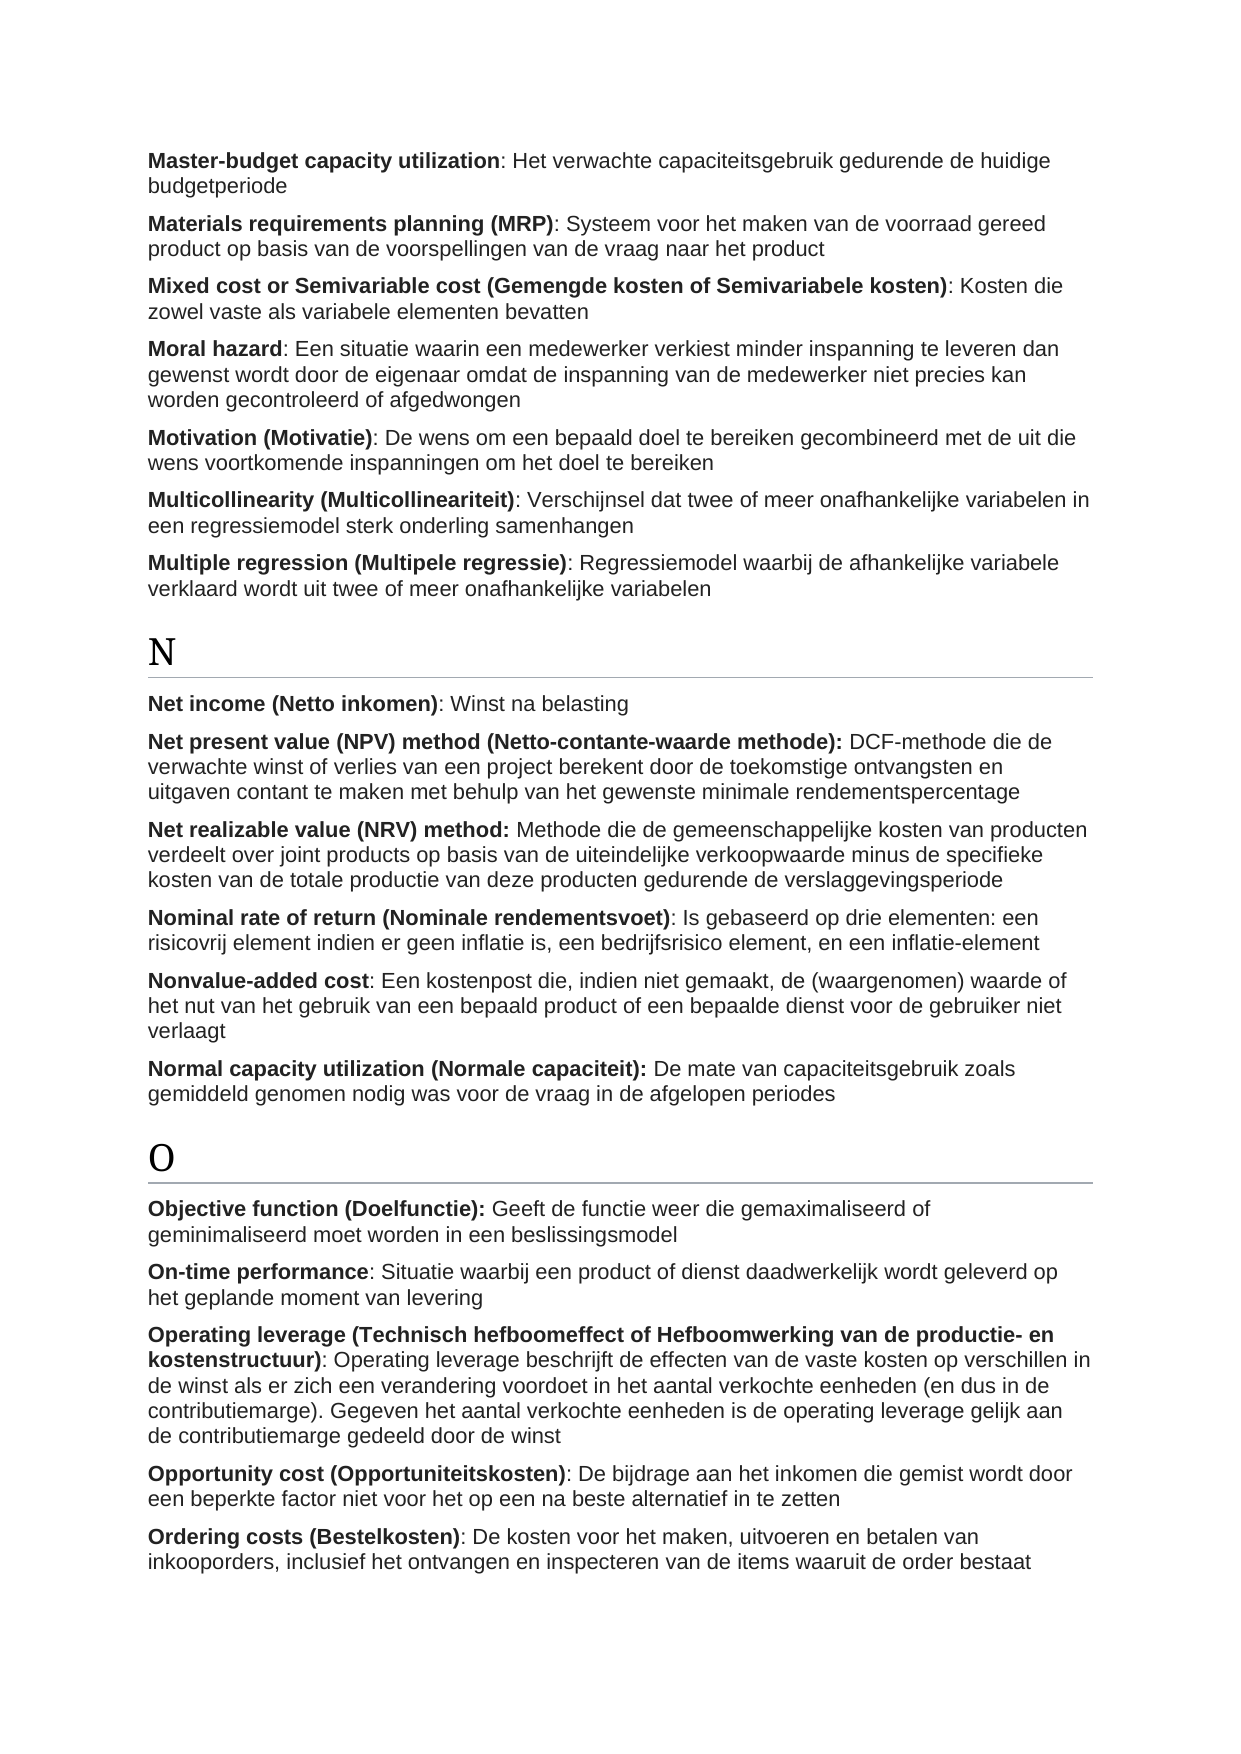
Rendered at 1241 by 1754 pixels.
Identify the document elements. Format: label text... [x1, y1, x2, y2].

text Motivation (Motivatie): De wens om een bepaald doel te bereiken gecombineerd met de uit die wens voortkomende inspanningen om het doel te bereiken [148, 424, 1093, 475]
text Materials requirements planning (MRP): Systeem voor het maken van de voorraad gereed product op basis van de voorspellingen van de vraag naar het product [148, 211, 1093, 261]
text Net income (Netto inkomen): Winst na belasting [148, 691, 1093, 716]
text Multicollinearity (Multicollineariteit): Verschijnsel dat twee of meer onafhankelijke variabelen in een regressiemodel sterk onderling samenhangen [148, 487, 1093, 538]
text N [148, 626, 1093, 677]
text Moral hazard: Een situatie waarin een medewerker verkiest minder inspanning te leveren dan gewenst wordt door de eigenaar omdat de inspanning van de medewerker niet precies kan worden gecontroleerd of afgedwongen [148, 336, 1093, 412]
text Normal capacity utilization (Normale capaciteit): De mate van capaciteitsgebruik zoals gemiddeld genomen nodig was voor de vraag in de afgelopen periodes [148, 1056, 1093, 1106]
text Net realizable value (NRV) method: Methode die de gemeenschappelijke kosten van producten verdeelt over joint products op basis van de uiteindelijke verkoopwaarde minus de specifieke kosten van de totale productie van deze producten gedurende de verslaggevingsperiode [148, 817, 1093, 892]
text Objective function (Doelfunctie): Geeft de functie weer die gemaximaliseerd of geminimaliseerd moet worden in een beslissingsmodel [148, 1196, 1093, 1247]
text Ordering costs (Bestelkosten): De kosten voor het maken, uitvoeren en betalen van inkooporders, inclusief het ontvangen en inspecteren van de items waaruit de order bestaat [148, 1524, 1093, 1574]
text Master-budget capacity utilization: Het verwachte capaciteitsgebruik gedurende de huidige budgetperiode [148, 148, 1093, 198]
text Multiple regression (Multipele regressie): Regressiemodel waarbij de afhankelijke variabele verklaard wordt uit twee of meer onafhankelijke variabelen [148, 550, 1093, 601]
text On-time performance: Situatie waarbij een product of dienst daadwerkelijk wordt geleverd op het geplande moment van levering [148, 1259, 1093, 1310]
text Net present value (NPV) method (Netto-contante-waarde methode): DCF-methode die de verwachte winst of verlies van een project berekent door de toekomstige ontvangsten en uitgaven contant te maken met behulp van het gewenste minimale rendementspercentage [148, 728, 1093, 804]
text Opportunity cost (Opportuniteitskosten): De bijdrage aan het inkomen die gemist wordt door een beperkte factor niet voor het op een na beste alternatief in te zetten [148, 1461, 1093, 1511]
text Nonvalue-added cost: Een kostenpost die, indien niet gemaakt, de (waargenomen) waarde of het nut van het gebruik van een bepaald product of een bepaalde dienst voor de gebruiker niet verlaagt [148, 968, 1093, 1043]
text Mixed cost or Semivariable cost (Gemengde kosten of Semivariabele kosten): Kosten die zowel vaste als variabele elementen bevatten [148, 273, 1093, 324]
text Operating leverage (Technisch hefboomeffect of Hefboomwerking van de productie- en kostenstructuur): Operating leverage beschrijft de effecten van de vaste kosten op verschillen in de winst als er zich een verandering voordoet in het aantal verkochte eenheden (en dus in de contributiemarge). Gegeven het aantal verkochte eenheden is de operating leverage gelijk aan de contributiemarge gedeeld door de winst [148, 1322, 1093, 1448]
text Nominal rate of return (Nominale rendementsvoet): Is gebaseerd op drie elementen: een risicovrij element indien er geen inflatie is, een bedrijfsrisico element, en een inflatie-element [148, 905, 1093, 955]
text O [148, 1131, 1093, 1182]
